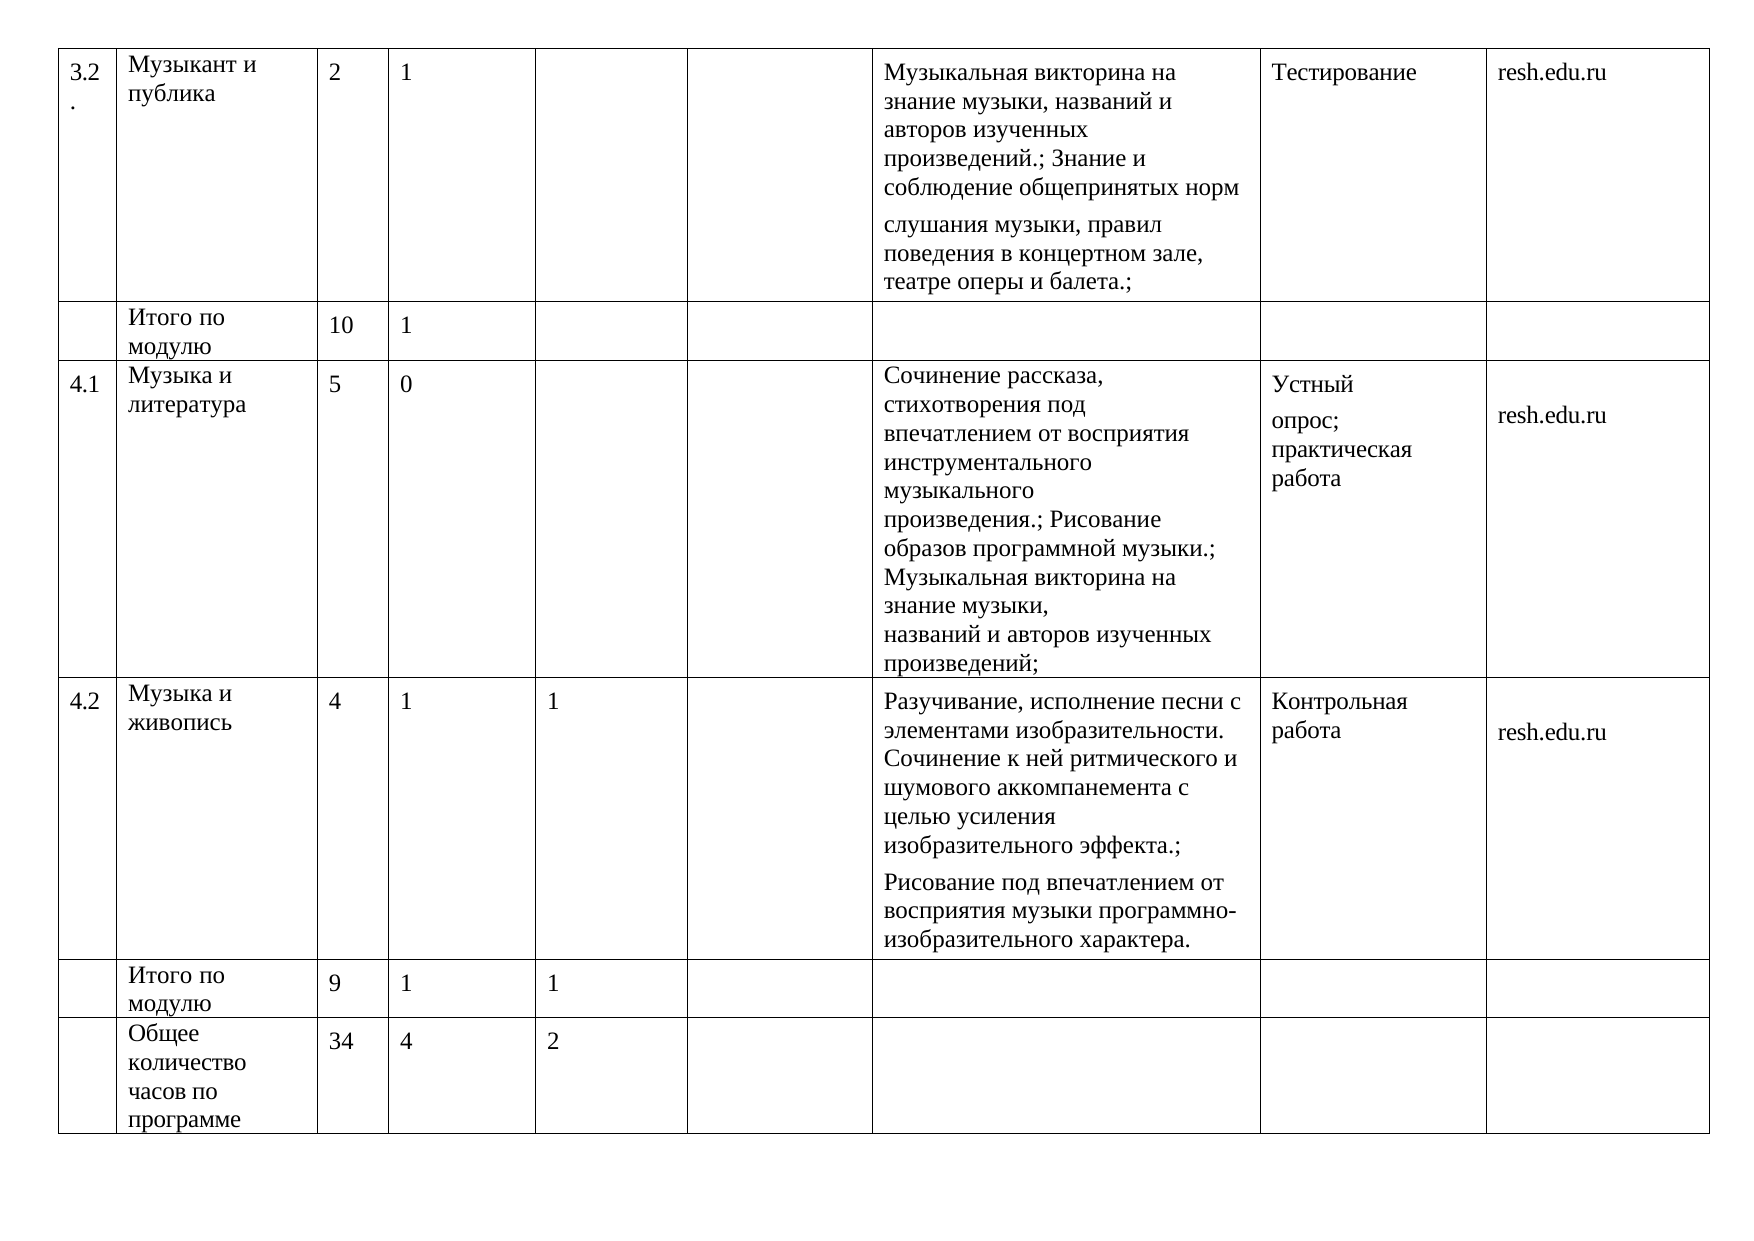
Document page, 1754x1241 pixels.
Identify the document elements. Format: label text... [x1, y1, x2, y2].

table_cell [1261, 1018, 1486, 1133]
table_cell 0 [389, 361, 535, 677]
table_cell 1 [536, 960, 687, 1017]
table_cell 4 [318, 678, 388, 959]
table_cell [873, 960, 1260, 1017]
table_cell Общее количество часов по программе [117, 1018, 317, 1133]
table_cell resh.edu.ru [1487, 361, 1709, 677]
table_cell 10 [318, 302, 388, 359]
table_cell 5 [318, 361, 388, 677]
table_cell resh.edu.ru [1487, 49, 1709, 301]
table_cell [873, 302, 1260, 359]
table_cell 1 [536, 678, 687, 959]
table_cell [1487, 302, 1709, 359]
table_cell 2 [536, 1018, 687, 1133]
table_cell Музыкальная викторина на знание музыки, названий и авторов изученных произведений.; Знание и соблюдение общепринятых норм слушания музыки, правил поведения в концертном зале, театре оперы и балета.; [873, 49, 1260, 301]
table_cell [1261, 302, 1486, 359]
table_cell [1261, 960, 1486, 1017]
table_cell 34 [318, 1018, 388, 1133]
table_cell Контрольная работа [1261, 678, 1486, 959]
table_cell [536, 361, 687, 677]
table_cell Итого по модулю [117, 302, 317, 359]
table_cell Музыка и литература [117, 361, 317, 677]
table_cell 9 [318, 960, 388, 1017]
table_cell resh.edu.ru [1487, 678, 1709, 959]
table_cell [688, 960, 872, 1017]
table_cell 1 [389, 302, 535, 359]
table_cell [688, 361, 872, 677]
table_cell Музыкант и публика [117, 49, 317, 301]
table_cell Разучивание, исполнение песни с элементами изобразительности. Сочинение к ней ритмического и шумового аккомпанемента с целью усиления изобразительного эффекта.; Рисование под впечатлением от восприятия музыки программно-изобразительного характера. [873, 678, 1260, 959]
table_cell [59, 960, 116, 1017]
table_cell Музыка и живопись [117, 678, 317, 959]
table_cell [873, 1018, 1260, 1133]
table_cell 3.2. [59, 49, 116, 301]
table_cell 2 [318, 49, 388, 301]
table_cell 1 [389, 49, 535, 301]
table_cell [688, 49, 872, 301]
table_cell [1487, 1018, 1709, 1133]
table_cell 4.1 [59, 361, 116, 677]
table_cell 1 [389, 960, 535, 1017]
table_cell 1 [389, 678, 535, 959]
table_cell [688, 678, 872, 959]
table_cell [688, 1018, 872, 1133]
table_cell [688, 302, 872, 359]
table_cell [536, 49, 687, 301]
table_cell Тестирование [1261, 49, 1486, 301]
table_cell [536, 302, 687, 359]
table_cell Сочинение рассказа, стихотворения под впечатлением от восприятия инструментального музыкального произведения.; Рисование образов программной музыки.; Музыкальная викторина на знание музыки, названий и авторов изученных произведений; [873, 361, 1260, 677]
table_cell [59, 302, 116, 359]
table_cell Итого по модулю [117, 960, 317, 1017]
table_cell [59, 1018, 116, 1133]
table_cell 4.2 [59, 678, 116, 959]
table_cell Устный опрос; практическая работа [1261, 361, 1486, 677]
table_cell [1487, 960, 1709, 1017]
table_cell 4 [389, 1018, 535, 1133]
